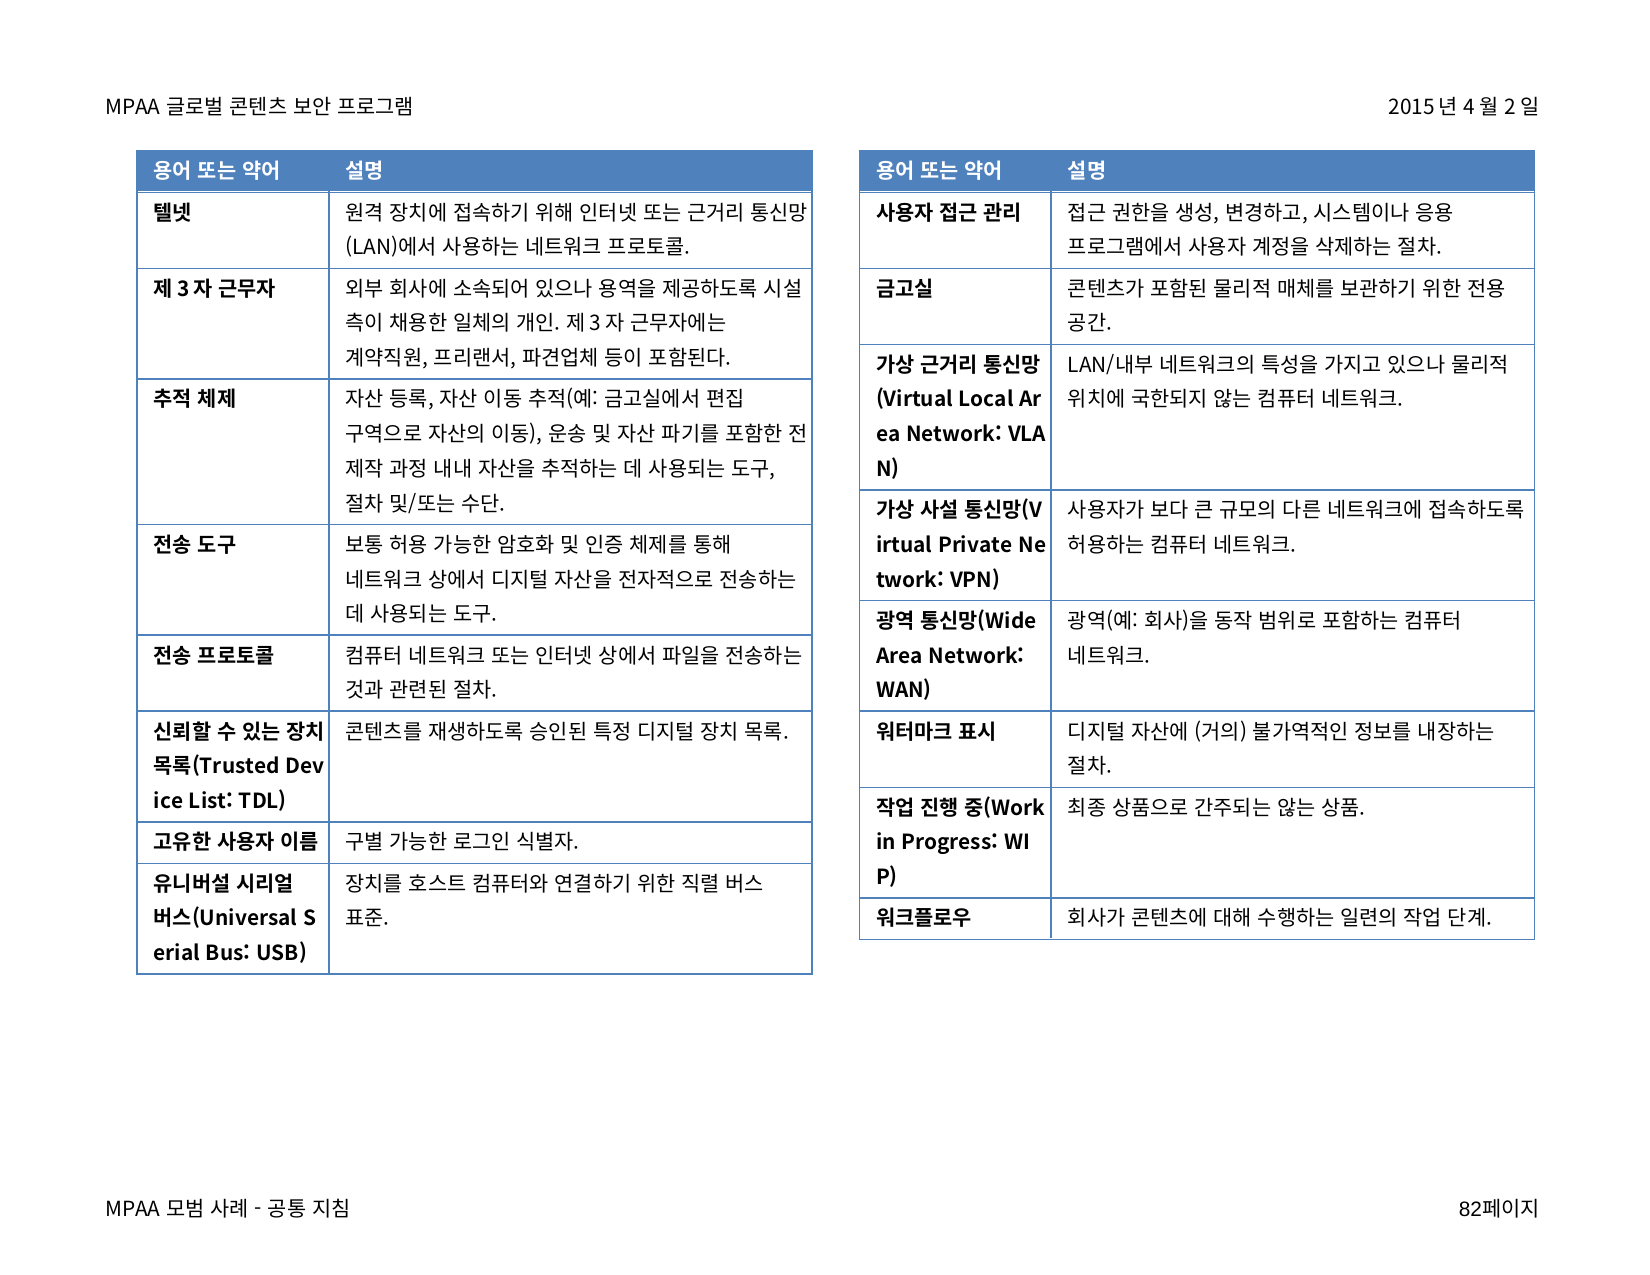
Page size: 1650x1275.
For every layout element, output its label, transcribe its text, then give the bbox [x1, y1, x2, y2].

table_cell 광역 통신망(Wide Area Network: WAN) [860, 601, 1050, 710]
table_cell 금고실 [860, 269, 1050, 343]
table_cell 추적 체제 [138, 380, 328, 523]
table_cell 고유한 사용자 이름 [138, 823, 328, 862]
table_cell 가상 근거리 통신망(Virtual Local Area Network: VLAN) [860, 345, 1050, 489]
table_header 설명 [330, 152, 811, 191]
table_header 설명 [1052, 152, 1534, 191]
table_cell 사용자가 보다 큰 규모의 다른 네트워크에 접속하도록 허용하는 컴퓨터 네트워크. [1052, 491, 1534, 599]
table_cell 작업 진행 중(Work in Progress: WIP) [860, 788, 1050, 897]
table_cell 전송 도구 [138, 525, 328, 634]
table_cell 제3자 근무자 [138, 269, 328, 378]
table_cell 컴퓨터 네트워크 또는 인터넷 상에서 파일을 전송하는 것과 관련된 절차. [330, 636, 811, 710]
table_header 용어 또는 약어 [138, 152, 328, 191]
table_cell 외부 회사에 소속되어 있으나 용역을 제공하도록 시설 측이 채용한 일체의 개인. 제3자 근무자에는 계약직원, 프리랜서, 파견업체 등이 포함된다. [330, 269, 811, 378]
table_cell 워크플로우 [860, 899, 1050, 938]
table_cell 광역(예: 회사)을 동작 범위로 포함하는 컴퓨터 네트워크. [1052, 601, 1534, 710]
table_cell 접근 권한을 생성, 변경하고, 시스템이나 응용 프로그램에서 사용자 계정을 삭제하는 절차. [1052, 193, 1534, 267]
table_header 용어 또는 약어 [860, 152, 1050, 191]
table_cell 디지털 자산에 (거의) 불가역적인 정보를 내장하는 절차. [1052, 712, 1534, 786]
table_cell LAN/내부 네트워크의 특성을 가지고 있으나 물리적 위치에 국한되지 않는 컴퓨터 네트워크. [1052, 345, 1534, 489]
table_cell 가상 사설 통신망(Virtual Private Network: VPN) [860, 491, 1050, 599]
table_cell 콘텐츠를 재생하도록 승인된 특정 디지털 장치 목록. [330, 712, 811, 821]
table_cell 워터마크 표시 [860, 712, 1050, 786]
table_cell 구별 가능한 로그인 식별자. [330, 823, 811, 862]
table_cell 최종 상품으로 간주되는 않는 상품. [1052, 788, 1534, 897]
table_cell 전송 프로토콜 [138, 636, 328, 710]
table_cell 유니버설 시리얼 버스(Universal Serial Bus: USB) [138, 864, 328, 973]
table_cell 신뢰할 수 있는 장치 목록(Trusted Device List: TDL) [138, 712, 328, 821]
table_cell 장치를 호스트 컴퓨터와 연결하기 위한 직렬 버스 표준. [330, 864, 811, 973]
table_cell 자산 등록, 자산 이동 추적(예: 금고실에서 편집 구역으로 자산의 이동), 운송 및 자산 파기를 포함한 전 제작 과정 내내 자산을 추적하는 데 사용되는 도구, 절차 및/또는 수단. [330, 380, 811, 523]
table_cell 원격 장치에 접속하기 위해 인터넷 또는 근거리 통신망(LAN)에서 사용하는 네트워크 프로토콜. [330, 193, 811, 267]
table_cell 텔넷 [138, 193, 328, 267]
table_cell 콘텐츠가 포함된 물리적 매체를 보관하기 위한 전용 공간. [1052, 269, 1534, 343]
table_cell 보통 허용 가능한 암호화 및 인증 체제를 통해 네트워크 상에서 디지털 자산을 전자적으로 전송하는 데 사용되는 도구. [330, 525, 811, 634]
table_cell 회사가 콘텐츠에 대해 수행하는 일련의 작업 단계. [1052, 899, 1534, 938]
table_cell 사용자 접근 관리 [860, 193, 1050, 267]
